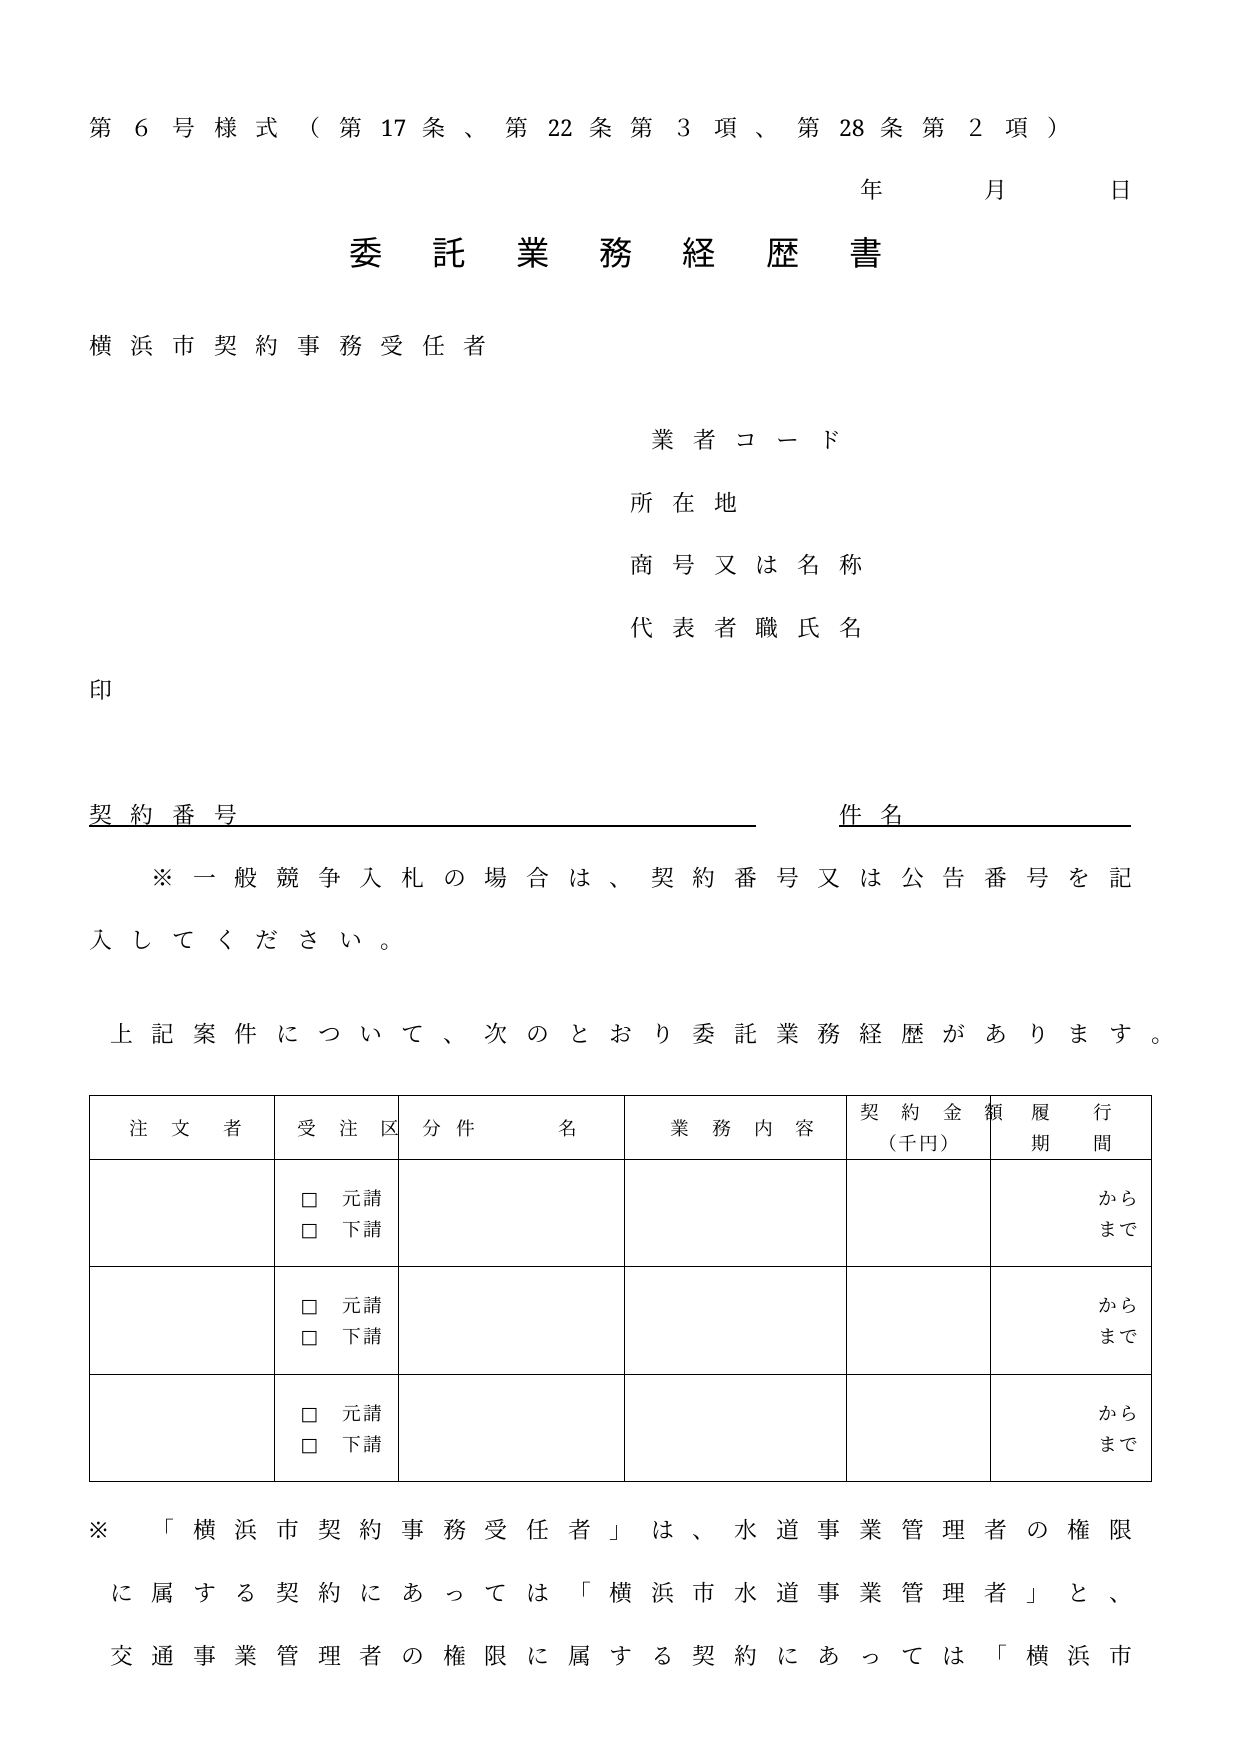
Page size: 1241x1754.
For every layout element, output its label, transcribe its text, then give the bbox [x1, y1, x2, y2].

table_header 受注区分 [275, 1096, 398, 1158]
text 上記案件について、次のとおり委託業務経歴があります。 [89, 1001, 1151, 1064]
text 委 託 業 務 経 歴 書 [89, 220, 1151, 282]
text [89, 1498, 1151, 1685]
table_cell [625, 1267, 846, 1374]
text 業者コード [89, 407, 1151, 470]
table_cell □ 元請 □ 下請 [275, 1375, 398, 1481]
table_cell から まで [991, 1160, 1151, 1266]
table_header 契約金額 （千円） [847, 1096, 990, 1158]
table_header 注文者 [90, 1096, 274, 1158]
table_cell から まで [991, 1375, 1151, 1481]
table_cell [90, 1160, 274, 1266]
table_cell [399, 1160, 624, 1266]
text 第６号様式（第17条、第22条第３項、第28条第２項） [89, 95, 1151, 157]
table_cell [847, 1160, 990, 1266]
table_header 件名 [399, 1096, 624, 1158]
table_cell [625, 1375, 846, 1481]
table_cell [399, 1267, 624, 1374]
table_cell [399, 1375, 624, 1481]
table_header 業 務 内 容 [625, 1096, 846, 1158]
table_cell [90, 1375, 274, 1481]
text 横浜市契約事務受任者 [89, 314, 1151, 376]
table_cell 元請 下請 [275, 1160, 398, 1266]
table_cell [625, 1160, 846, 1266]
table_cell [847, 1375, 990, 1481]
text 代表者職氏名 印 [89, 595, 1151, 720]
text 商号又は名称 [89, 532, 1151, 595]
table_cell [847, 1267, 990, 1374]
text 契約番号 件名 [89, 782, 1151, 845]
text 年 月 日 [89, 157, 1151, 220]
text ※一般競争入札の場合は、契約番号又は公告番号を記入してください。 [89, 845, 1151, 970]
table_cell から まで [991, 1267, 1151, 1374]
text 所在地 [89, 470, 1151, 532]
table_header 履 行 期 間 [991, 1096, 1151, 1158]
table_cell □ 元請 □ 下請 [275, 1267, 398, 1374]
table_cell [90, 1267, 274, 1374]
